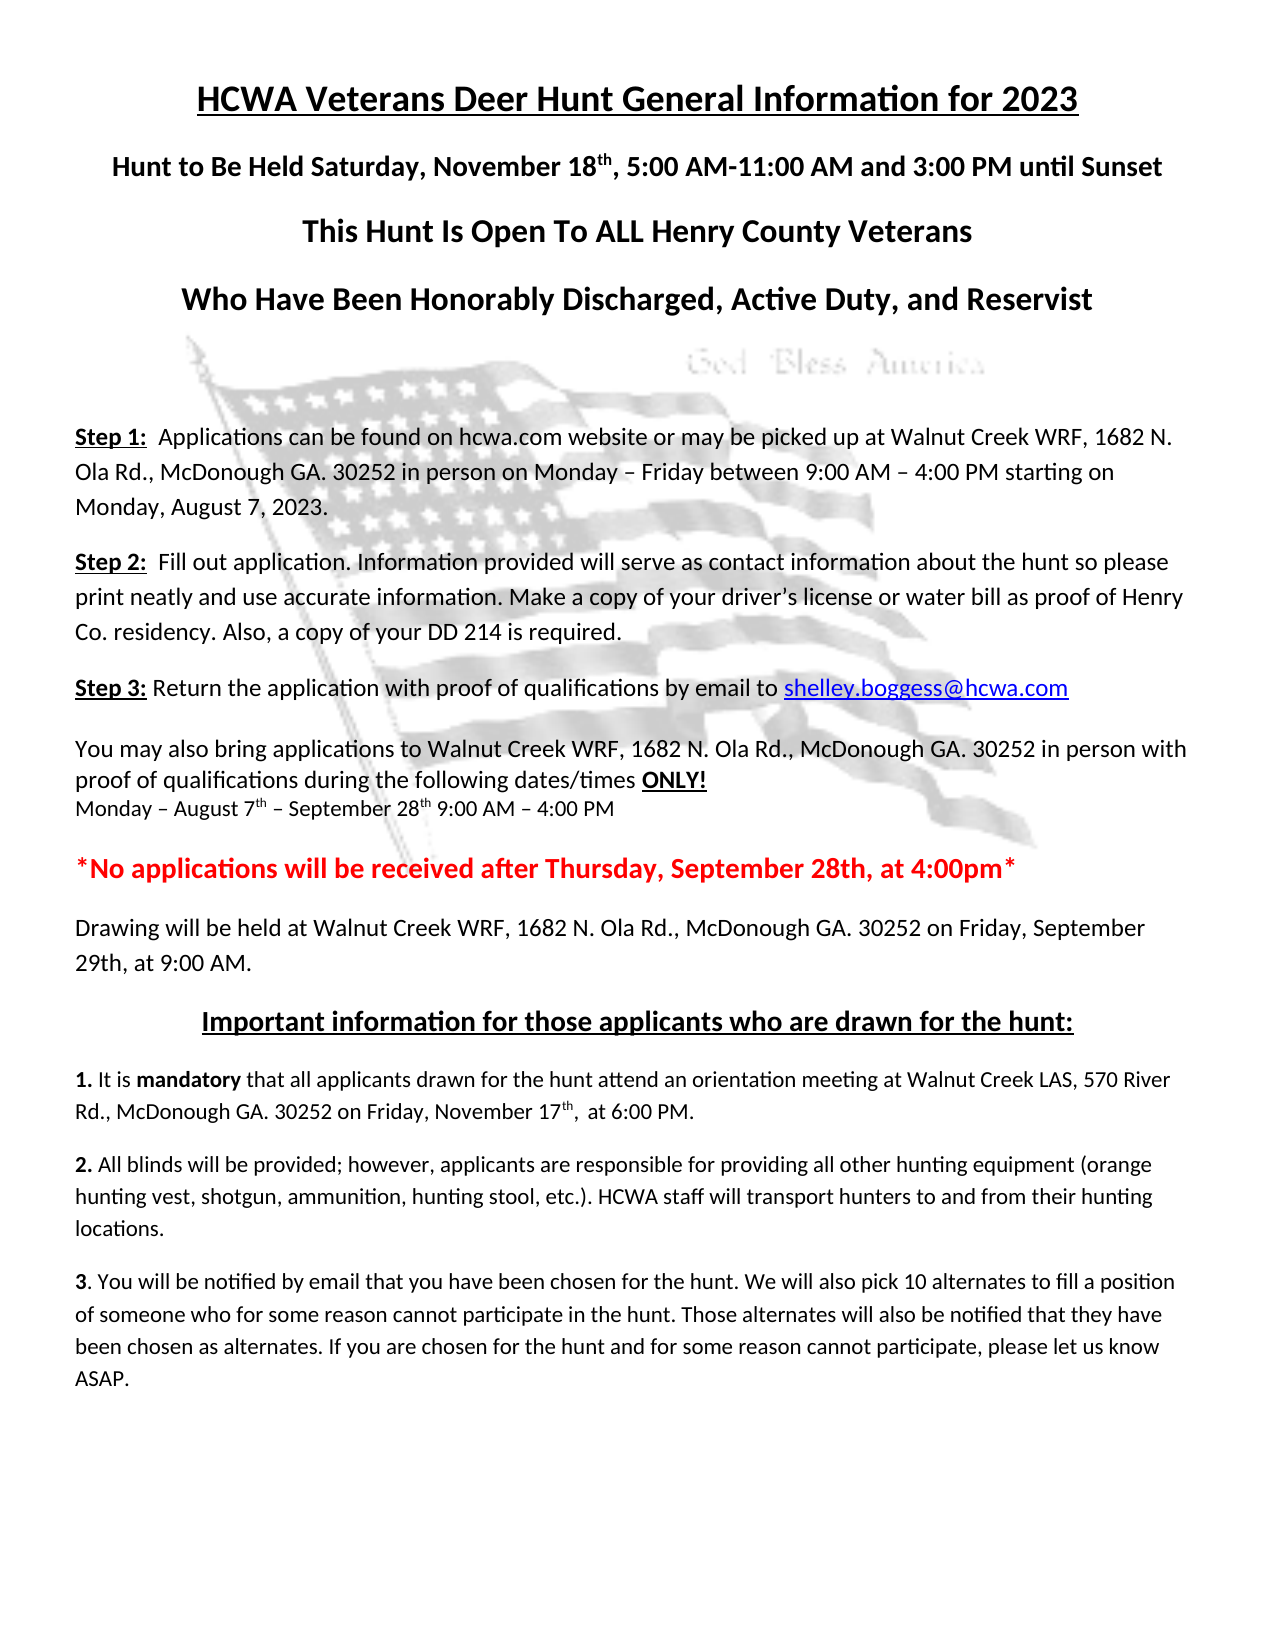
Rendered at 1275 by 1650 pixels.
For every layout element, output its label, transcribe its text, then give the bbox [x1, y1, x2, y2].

text Important information for those applicants who are drawn for the hunt: [75, 1003, 1200, 1039]
text 2. All blinds will be provided; however, applicants are responsible for providing all other hunting equipment (orange hunting vest, shotgun, ammunition, hunting stool, etc.). HCWA staff will transport hunters to and from their hunting locations. [75, 1150, 1200, 1242]
text Hunt to Be Held Saturday, November 18th, 5:00 AM-11:00 AM and 3:00 PM until Sunset [75, 148, 1200, 184]
text Step 3: Return the application with proof of qualifications by email to shelley.boggess@hcwa.com [75, 672, 1200, 703]
text You may also bring applications to Walnut Creek WRF, 1682 N. Ola Rd., McDonough GA. 30252 in person with proof of qualifications during the following dates/times ONLY! [75, 733, 1200, 794]
text 3. You will be notified by email that you have been chosen for the hunt. We will also pick 10 alternates to fill a position of someone who for some reason cannot participate in the hunt. Those alternates will also be notified that they have been chosen as alternates. If you are chosen for the hunt and for some reason cannot participate, please let us know ASAP. [75, 1267, 1200, 1392]
text Step 2: Fill out application. Information provided will serve as contact information about the hunt so please print neatly and use accurate information. Make a copy of your driver’s license or water bill as proof of Henry Co. residency. Also, a copy of your DD 214 is required. [75, 547, 1200, 647]
text *No applications will be received after Thursday, September 28th, at 4:00pm* [75, 851, 1200, 886]
text Drawing will be held at Walnut Creek WRF, 1682 N. Ola Rd., McDonough GA. 30252 on Friday, September 29th, at 9:00 AM. [75, 912, 1200, 978]
text Who Have Been Honorably Discharged, Active Duty, and Reservist [75, 278, 1200, 319]
text HCWA Veterans Deer Hunt General Information for 2023 [75, 75, 1200, 121]
text This Hunt Is Open To ALL Henry County Veterans [75, 210, 1200, 251]
text Monday – August 7th – September 28th 9:00 AM – 4:00 PM [75, 794, 1200, 822]
text 1. It is mandatory that all applicants drawn for the hunt attend an orientation meeting at Walnut Creek LAS, 570 River Rd., McDonough GA. 30252 on Friday, November 17th, at 6:00 PM. [75, 1065, 1200, 1125]
text Step 1: Applications can be found on hcwa.com website or may be picked up at Walnut Creek WRF, 1682 N. Ola Rd., McDonough GA. 30252 in person on Monday – Friday between 9:00 AM – 4:00 PM starting on Monday, August 7, 2023. [75, 421, 1200, 521]
